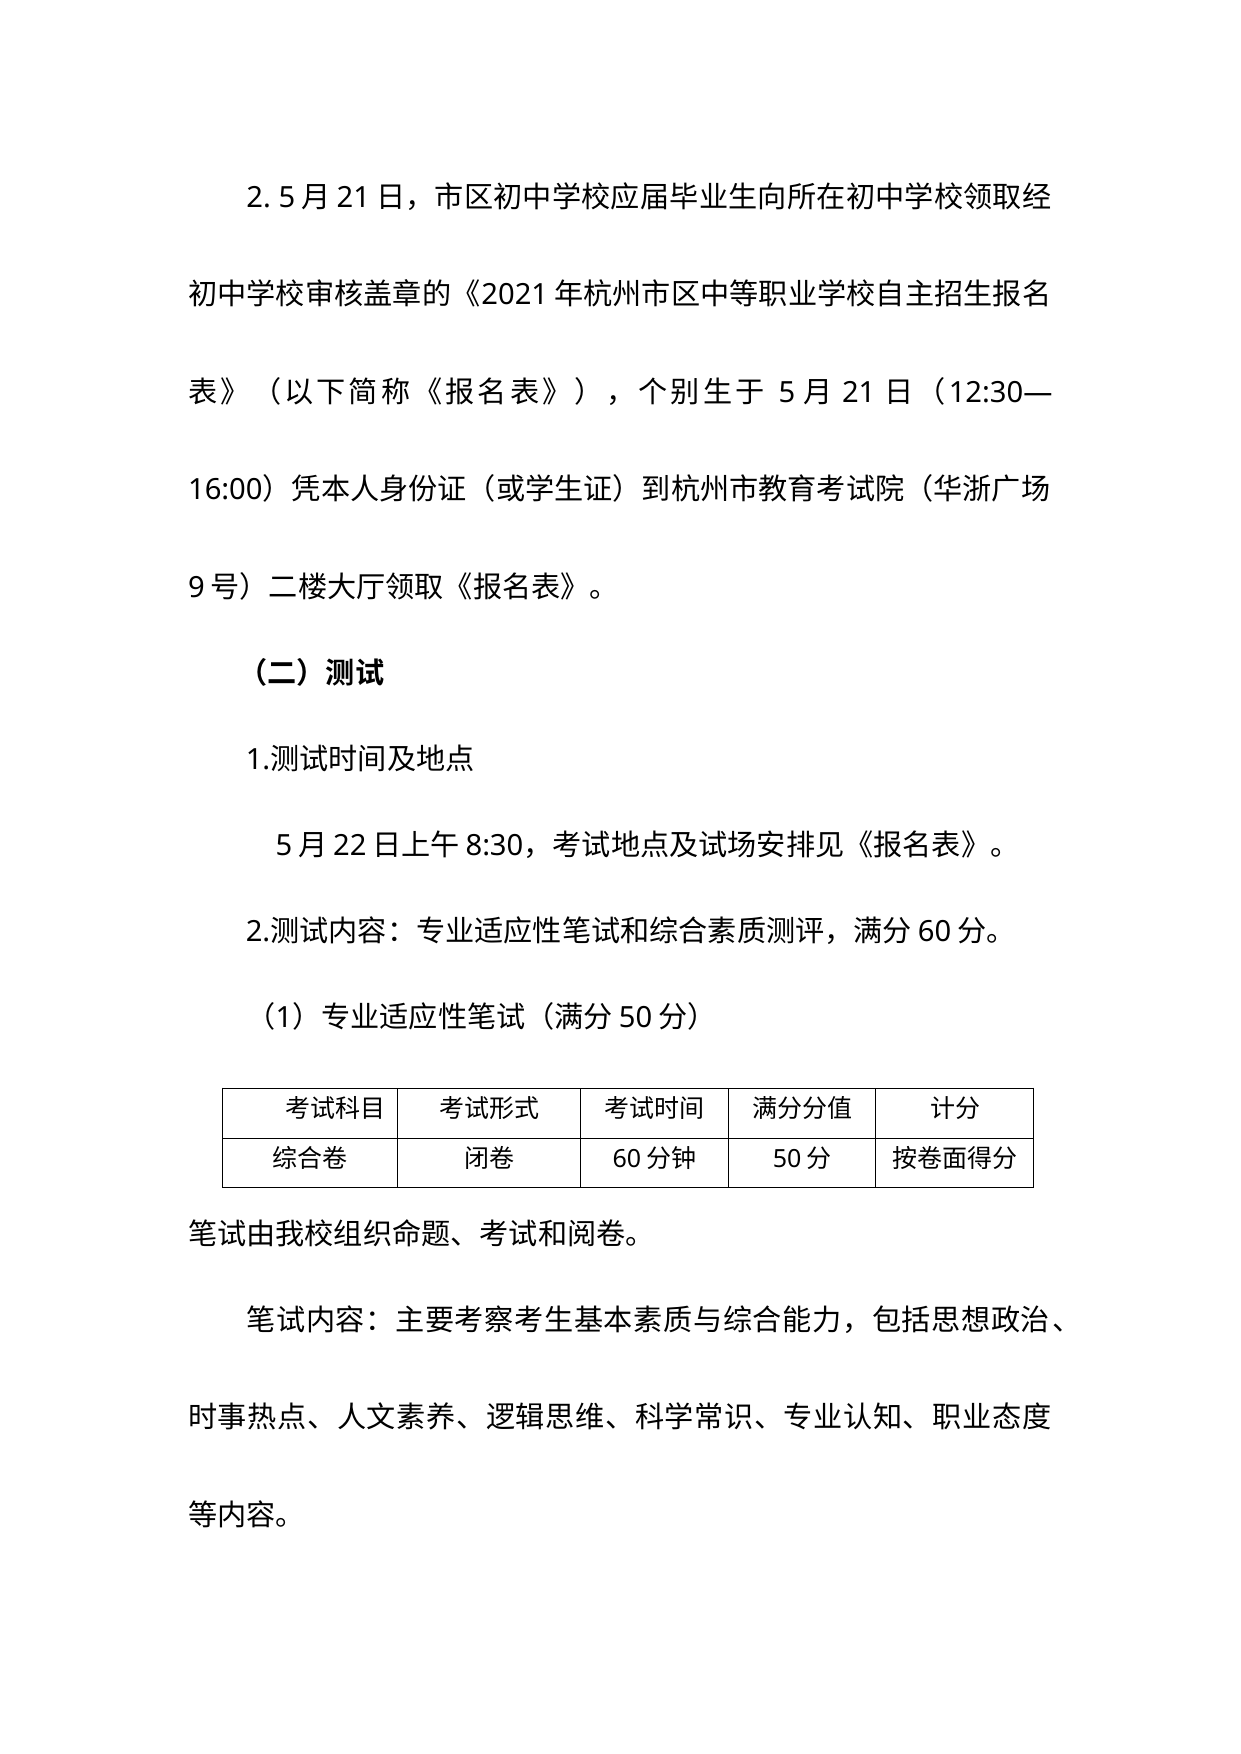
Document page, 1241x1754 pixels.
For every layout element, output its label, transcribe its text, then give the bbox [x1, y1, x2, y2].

table_cell 60分钟 [581, 1139, 728, 1187]
text 2. 5月21日，市区初中学校应届毕业生向所在初中学校领取经初中学校审核盖章的《2021年杭州市区中等职业学校自主招生报名表》（以下简称《报名表》），个别生于 5月21日（12:30—16:00）凭本人身份证（或学生证）到杭州市教育考试院（华浙广场9号）二楼大厅领取《报名表》。 [188, 162, 1052, 617]
table_header 满分分值 [729, 1089, 875, 1137]
text 1.测试时间及地点 [188, 724, 1052, 789]
table_header 考试科目 [223, 1089, 397, 1137]
table_cell 50分 [729, 1139, 875, 1187]
text （二）测试 [188, 638, 1052, 703]
text （1）专业适应性笔试（满分50分） [188, 983, 1052, 1048]
text 笔试由我校组织命题、考试和阅卷。 [188, 1069, 1052, 1264]
table_cell 按卷面得分 [876, 1139, 1033, 1187]
text 5月22日上午8:30，考试地点及试场安排见《报名表》。 [188, 810, 1052, 875]
text 笔试内容：主要考察考生基本素质与综合能力，包括思想政治、时事热点、人文素养、逻辑思维、科学常识、专业认知、职业态度等内容。 [188, 1285, 1052, 1545]
table_header 考试时间 [581, 1089, 728, 1137]
table_cell 综合卷 [223, 1139, 397, 1187]
text 2.测试内容：专业适应性笔试和综合素质测评，满分60分。 [188, 897, 1052, 962]
table_cell 闭卷 [398, 1139, 580, 1187]
table_header 计分 [876, 1089, 1033, 1137]
table_header 考试形式 [398, 1089, 580, 1137]
